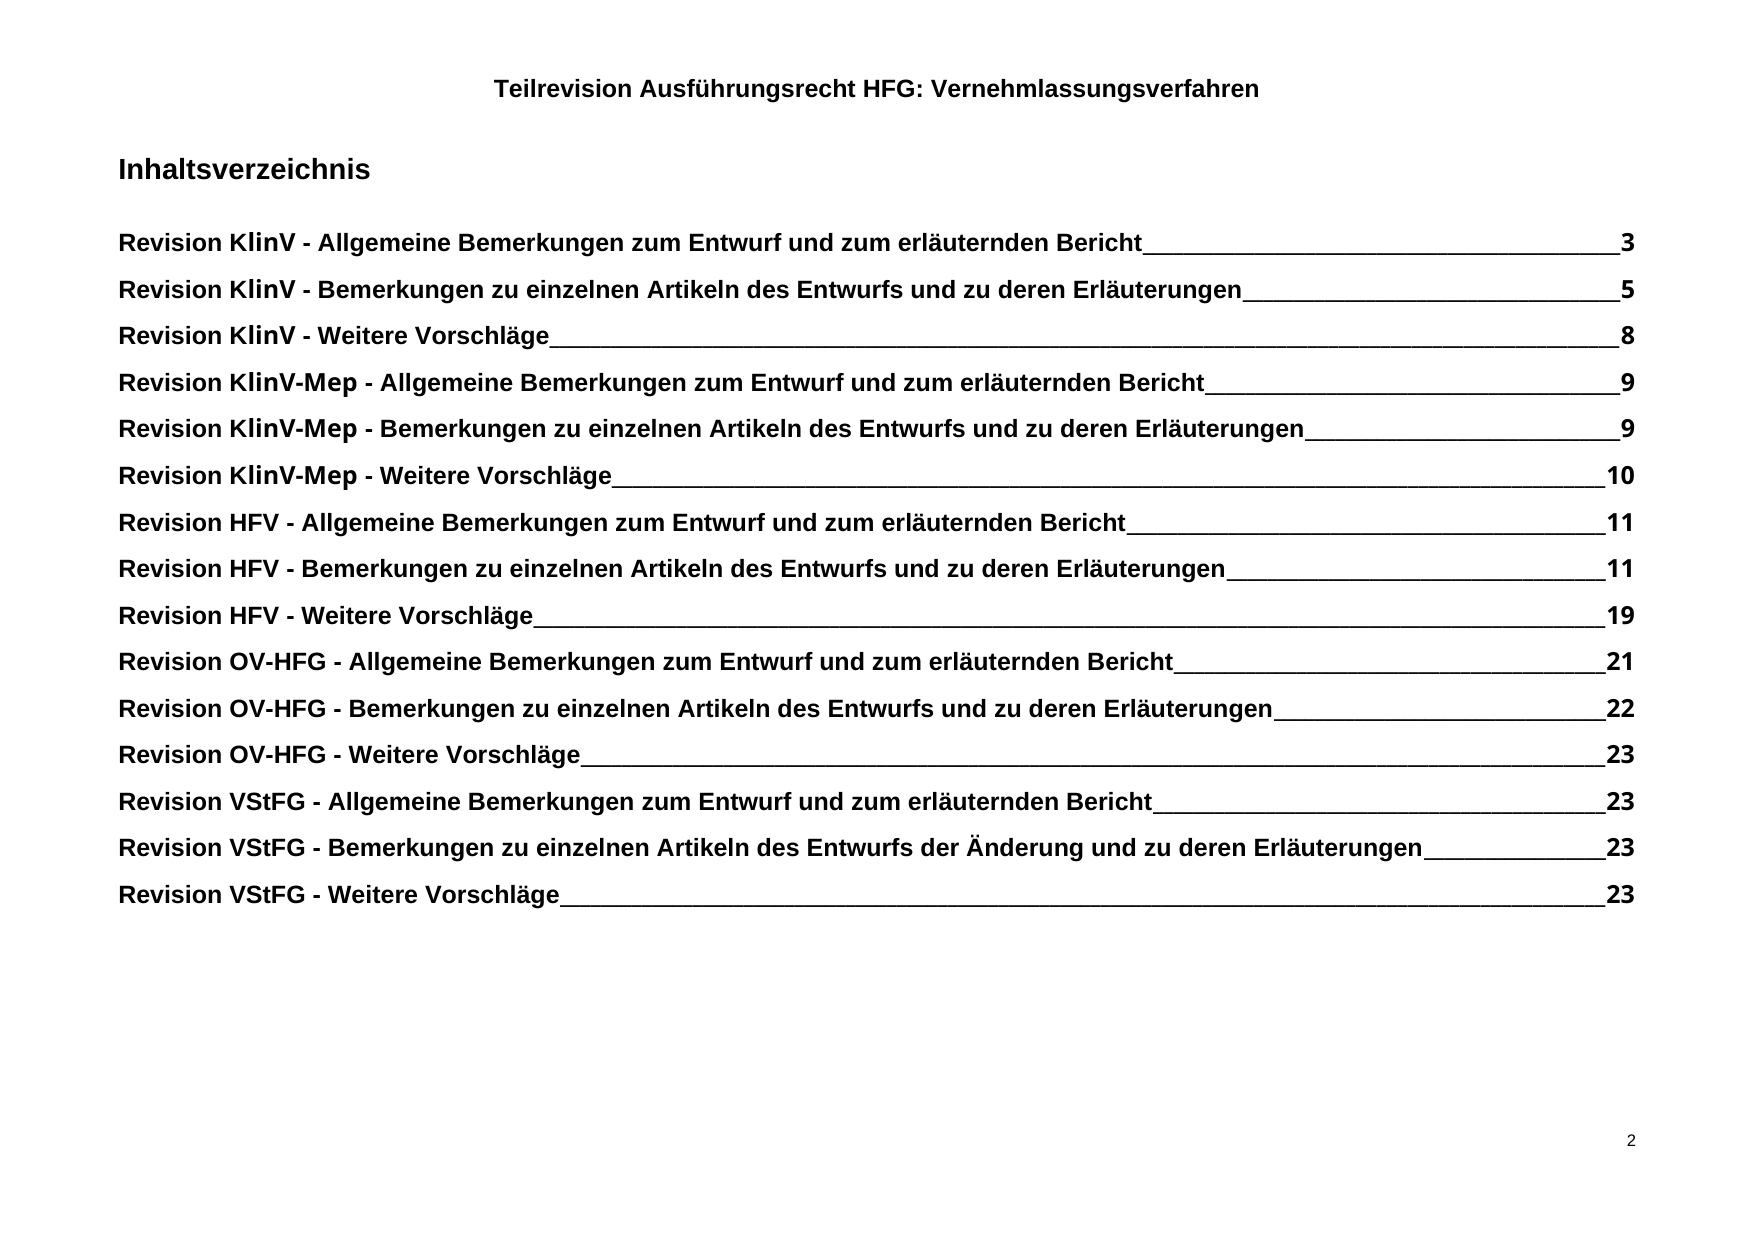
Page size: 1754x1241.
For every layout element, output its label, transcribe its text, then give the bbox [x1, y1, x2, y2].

text Revision KlinV - Allgemeine Bemerkungen zum Entwurf und zum erläuternden Bericht 3 [118, 225, 1636, 259]
text Revision KlinV - Bemerkungen zu einzelnen Artikeln des Entwurfs und zu deren Erläuterungen 5 [118, 271, 1636, 305]
text Revision VStFG - Weitere Vorschläge 23 [118, 877, 1636, 911]
title Inhaltsverzeichnis [118, 148, 1636, 185]
text Revision VStFG - Bemerkungen zu einzelnen Artikeln des Entwurfs der Änderung und zu deren Erläuterungen 23 [118, 830, 1636, 864]
text Revision OV-HFG - Weitere Vorschläge 23 [118, 737, 1636, 771]
text Revision KlinV-Mep - Bemerkungen zu einzelnen Artikeln des Entwurfs und zu deren Erläuterungen 9 [118, 411, 1636, 445]
text Revision HFV - Bemerkungen zu einzelnen Artikeln des Entwurfs und zu deren Erläuterungen 11 [118, 551, 1636, 585]
text Revision OV-HFG - Allgemeine Bemerkungen zum Entwurf und zum erläuternden Bericht 21 [118, 644, 1636, 678]
text Revision VStFG - Allgemeine Bemerkungen zum Entwurf und zum erläuternden Bericht 23 [118, 783, 1636, 818]
text Revision HFV - Weitere Vorschläge 19 [118, 597, 1636, 631]
text Revision OV-HFG - Bemerkungen zu einzelnen Artikeln des Entwurfs und zu deren Erläuterungen 22 [118, 690, 1636, 724]
text Revision KlinV-Mep - Weitere Vorschläge 10 [118, 458, 1636, 492]
text Revision KlinV - Weitere Vorschläge 8 [118, 318, 1636, 352]
text Revision HFV - Allgemeine Bemerkungen zum Entwurf und zum erläuternden Bericht 11 [118, 504, 1636, 538]
text Revision KlinV-Mep - Allgemeine Bemerkungen zum Entwurf und zum erläuternden Bericht 9 [118, 364, 1636, 398]
